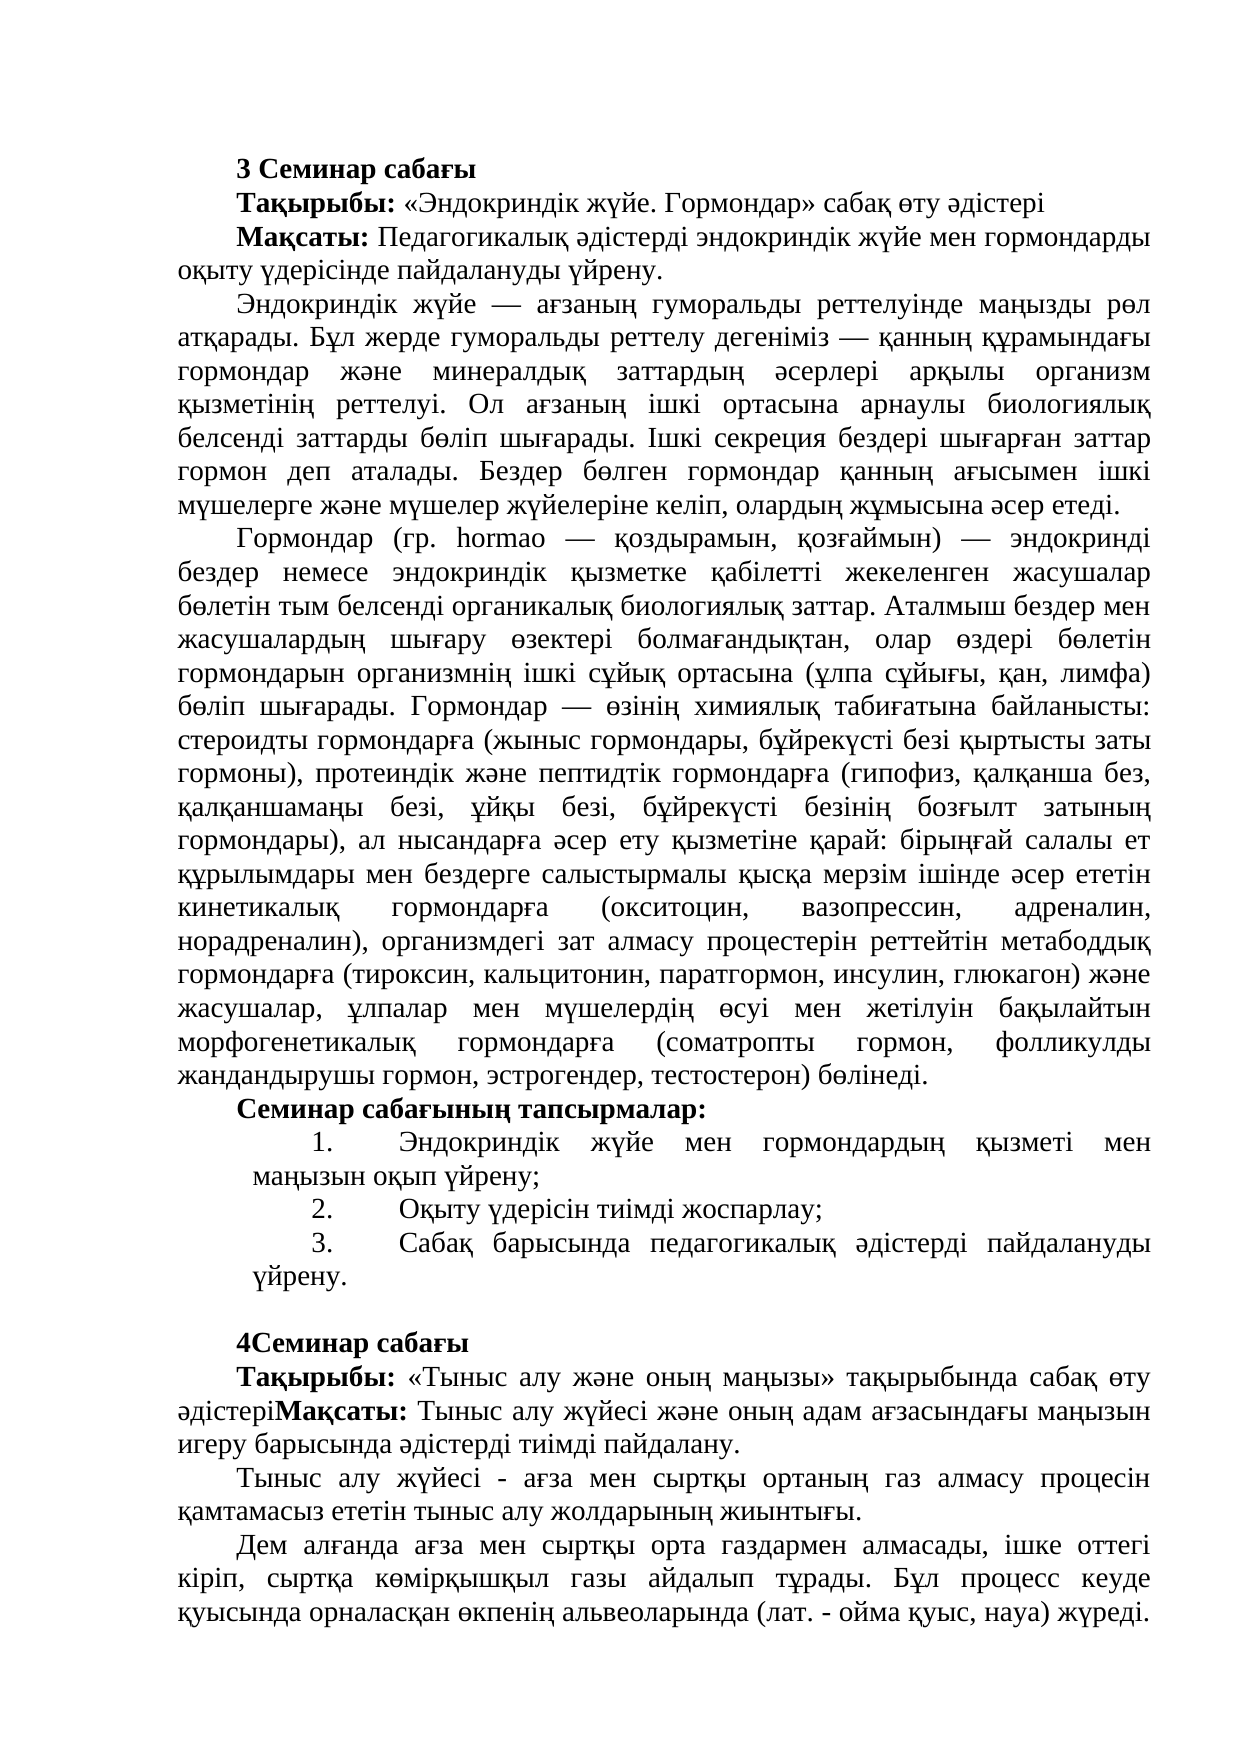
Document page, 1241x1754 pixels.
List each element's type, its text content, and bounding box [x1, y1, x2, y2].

list Эндокриндік жүйе мен гормондардың қызметі мен маңызын оқып үйрену; [252, 1124, 1152, 1191]
text Мақсаты: Педагогикалық әдістерді эндокриндік жүйе мен гормондарды оқыту үдерісінде пайдалануды үйрену. [177, 219, 1152, 286]
text Гормондар (гр. hormao — қоздырамын, қозғаймын) — эндокринді бездер немесе эндокриндік қызметке қабілетті жекеленген жасушалар бөлетін тым белсенді органикалық биологиялық заттар. Аталмыш бездер мен жасушалардың шығару өзектері болмағандықтан, олар өздері бөлетін гормондарын организмнің ішкі сұйық ортасына (ұлпа сұйығы, қан, лимфа) бөліп шығарады. Гормондар — өзінің химиялық табиғатына байланысты: стероидты гормондарға (жыныс гормондары, бұйрекүсті безі қыртысты заты гормоны), протеиндік және пептидтік гормондарға (гипофиз, қалқанша без, қалқаншамаңы безі, ұйқы безі, бұйрекүсті безінің бозғылт затының гормондары), ал нысандарға әсер ету қызметіне қарай: бірыңғай салалы ет құрылымдары мен бездерге салыстырмалы қысқа мерзім ішінде әсер ететін кинетикалық гормондарға (окситоцин, вазопрессин, адреналин, норадреналин), организмдегі зат алмасу процестерін реттейтін метабоддық гормондарға (тироксин, кальцитонин, паратгормон, инсулин, глюкагон) және жасушалар, ұлпалар мен мүшелердің өсуі мен жетілуін бақылайтын морфогенетикалық гормондарға (соматропты гормон, фолликулды жандандырушы гормон, эстрогендер, тестостерон) бөлінеді. [177, 521, 1152, 1091]
text Тыныс алу жүйесі - ағза мен сыртқы ортаның газ алмасу процесін қамтамасыз ететін тыныс алу жолдарының жиынтығы. [177, 1460, 1152, 1527]
text 4Семинар сабағы [177, 1326, 1152, 1359]
list Сабақ барысында педагогикалық әдістерді пайдалануды үйрену. [252, 1225, 1152, 1292]
text 3 Семинар сабағы [177, 152, 1152, 185]
text Эндокриндік жүйе — ағзаның гуморальды реттелуінде маңызды рөл атқарады. Бұл жерде гуморальды реттелу дегеніміз — қанның құрамындағы гормондар және минералдық заттардың әсерлері арқылы организм қызметінің реттелуі. Ол ағзаның ішкі ортасына арнаулы биологиялық белсенді заттарды бөліп шығарады. Ішкі секреция бездері шығарған заттар гормон деп аталады. Бездер бөлген гормондар қанның ағысымен ішкі мүшелерге және мүшелер жүйелеріне келіп, олардың жұмысына әсер етеді. [177, 286, 1152, 521]
list Оқыту үдерісін тиімді жоспарлау; [252, 1191, 1152, 1225]
text Тақырыбы: «Тыныс алу және оның маңызы» тақырыбында сабақ өту әдістеріМақсаты: Тыныс алу жүйесі және оның адам ағзасындағы маңызын игеру барысында әдістерді тиімді пайдалану. [177, 1359, 1152, 1460]
text Семинар сабағының тапсырмалар: [177, 1091, 1152, 1124]
text Тақырыбы: «Эндокриндік жүйе. Гормондар» сабақ өту әдістері [177, 185, 1152, 219]
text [177, 1527, 1152, 1627]
